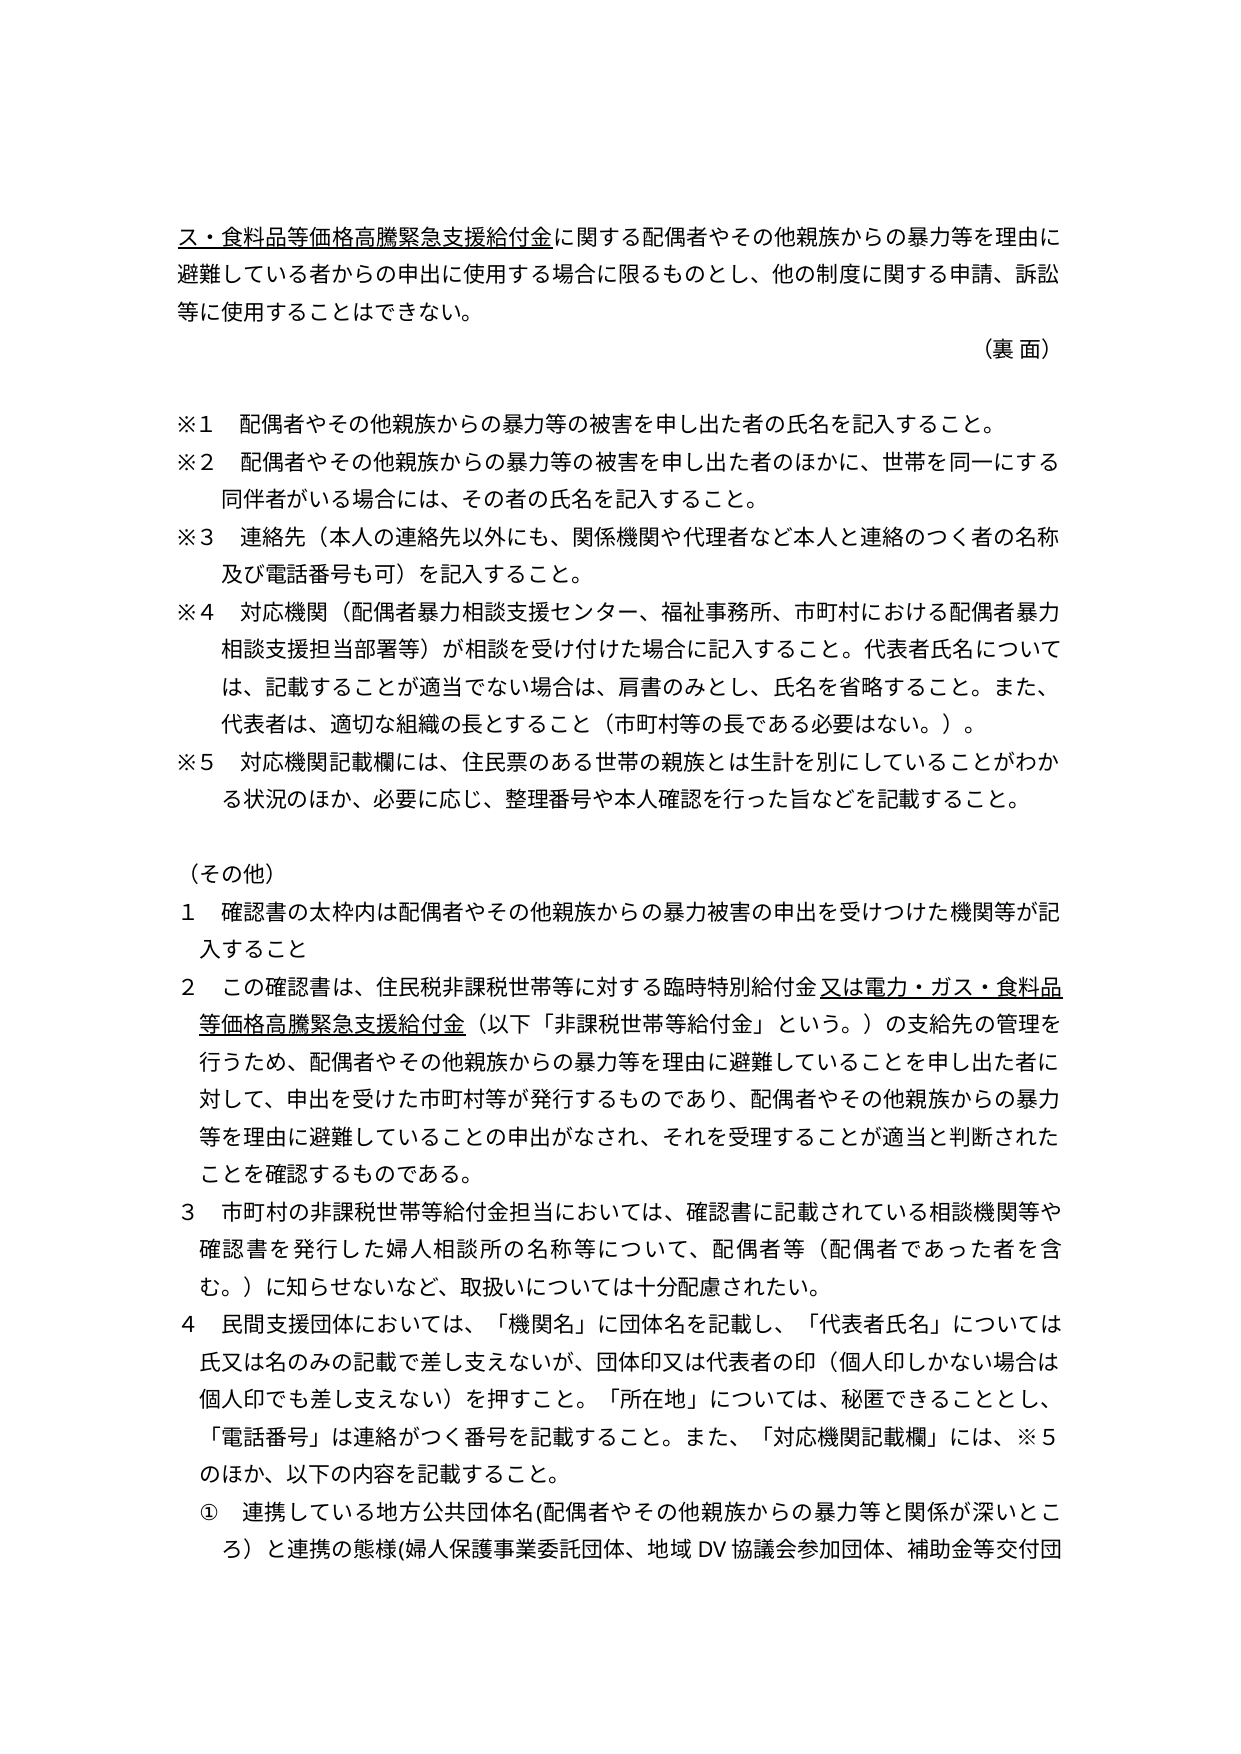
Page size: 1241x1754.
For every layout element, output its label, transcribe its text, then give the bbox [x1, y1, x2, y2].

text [177, 217, 1063, 329]
text １ 確認書の太枠内は配偶者やその他親族からの暴力被害の申出を受けつけた機関等が記入すること [177, 892, 1063, 967]
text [199, 1492, 1063, 1567]
text ※４ 対応機関（配偶者暴力相談支援センター、福祉事務所、市町村における配偶者暴力相談支援担当部署等）が相談を受け付けた場合に記入すること。代表者氏名については、記載することが適当でない場合は、肩書のみとし、氏名を省略すること。また、代表者は、適切な組織の長とすること（市町村等の長である必要はない。）。 [177, 592, 1063, 742]
text （その他） [177, 854, 1063, 892]
text ※２ 配偶者やその他親族からの暴力等の被害を申し出た者のほかに、世帯を同一にする同伴者がいる場合には、その者の氏名を記入すること。 [177, 442, 1063, 517]
text ４ 民間支援団体においては、「機関名」に団体名を記載し、「代表者氏名」については氏又は名のみの記載で差し支えないが、団体印又は代表者の印（個人印しかない場合は個人印でも差し支えない）を押すこと。「所在地」については、秘匿できることとし、「電話番号」は連絡がつく番号を記載すること。また、「対応機関記載欄」には、※５のほか、以下の内容を記載すること。 [177, 1304, 1063, 1492]
text ３ 市町村の非課税世帯等給付金担当においては、確認書に記載されている相談機関等や確認書を発行した婦人相談所の名称等について、配偶者等（配偶者であった者を含む。）に知らせないなど、取扱いについては十分配慮されたい。 [177, 1192, 1063, 1304]
text ※１ 配偶者やその他親族からの暴力等の被害を申し出た者の氏名を記入すること。 [177, 404, 1063, 442]
text （裏 面） [177, 329, 1063, 367]
text ※５ 対応機関記載欄には、住民票のある世帯の親族とは生計を別にしていることがわかる状況のほか、必要に応じ、整理番号や本人確認を行った旨などを記載すること。 [177, 742, 1063, 817]
text ２ この確認書は、住民税非課税世帯等に対する臨時特別給付金又は電力・ガス・食料品等価格高騰緊急支援給付金（以下「非課税世帯等給付金」という。）の支給先の管理を行うため、配偶者やその他親族からの暴力等を理由に避難していることを申し出た者に対して、申出を受けた市町村等が発行するものであり、配偶者やその他親族からの暴力等を理由に避難していることの申出がなされ、それを受理することが適当と判断されたことを確認するものである。 [177, 967, 1063, 1192]
text ※３ 連絡先（本人の連絡先以外にも、関係機関や代理者など本人と連絡のつく者の名称及び電話番号も可）を記入すること。 [177, 517, 1063, 592]
